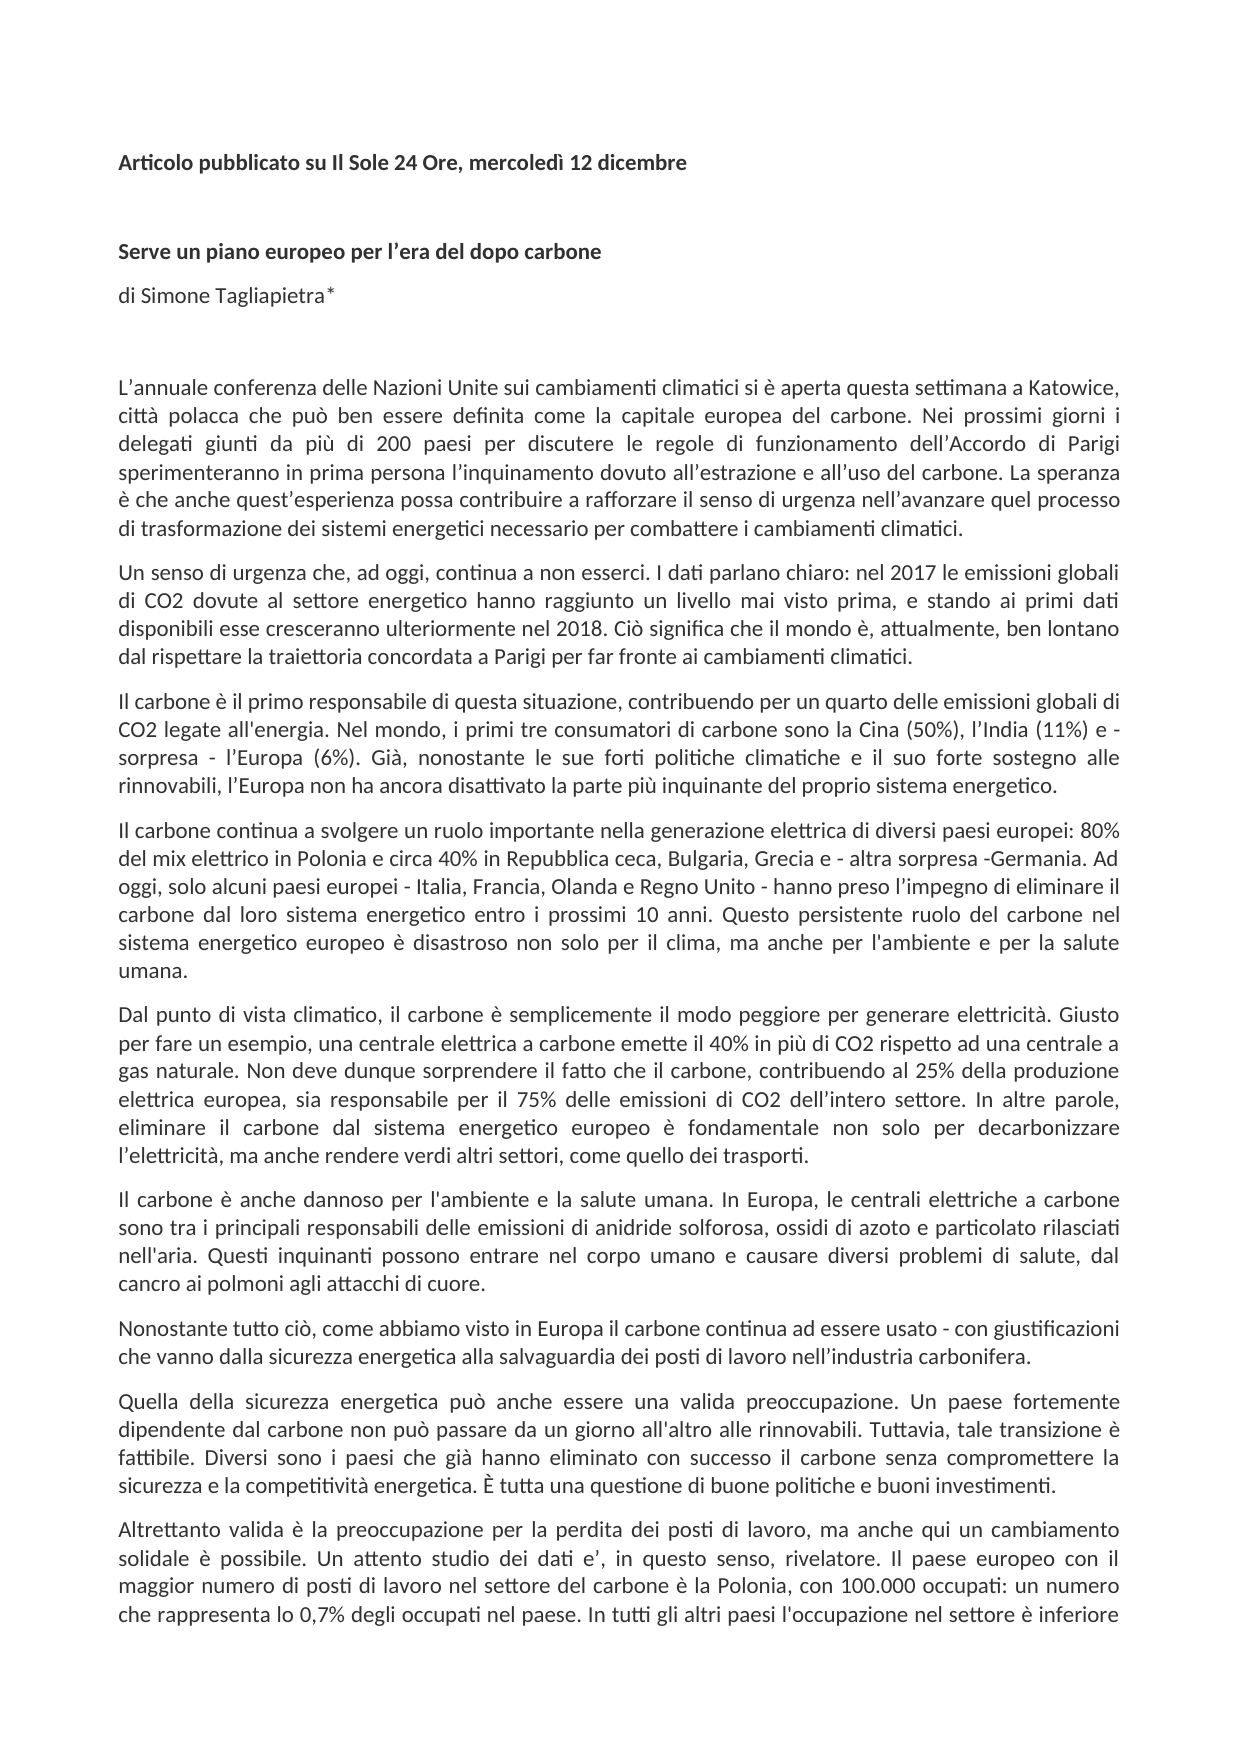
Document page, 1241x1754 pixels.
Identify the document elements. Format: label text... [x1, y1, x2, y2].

text Il carbone è anche dannoso per l'ambiente e la salute umana. In Europa, le centrali elettriche a carbone sono tra i principali responsabili delle emissioni di anidride solforosa, ossidi di azoto e particolato rilasciati nell'aria. Questi inquinanti possono entrare nel corpo umano e causare diversi problemi di salute, dal cancro ai polmoni agli attacchi di cuore. [118, 1185, 1122, 1297]
text Dal punto di vista climatico, il carbone è semplicemente il modo peggiore per generare elettricità. Giusto per fare un esempio, una centrale elettrica a carbone emette il 40% in più di CO2 rispetto ad una centrale a gas naturale. Non deve dunque sorprendere il fatto che il carbone, contribuendo al 25% della produzione elettrica europea, sia responsabile per il 75% delle emissioni di CO2 dell’intero settore. In altre parole, eliminare il carbone dal sistema energetico europeo è fondamentale non solo per decarbonizzare l’elettricità, ma anche rendere verdi altri settori, come quello dei trasporti. [118, 1001, 1122, 1169]
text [118, 1516, 1122, 1628]
text Il carbone continua a svolgere un ruolo importante nella generazione elettrica di diversi paesi europei: 80% del mix elettrico in Polonia e circa 40% in Repubblica ceca, Bulgaria, Grecia e - altra sorpresa -Germania. Ad oggi, solo alcuni paesi europei - Italia, Francia, Olanda e Regno Unito - hanno preso l’impegno di eliminare il carbone dal loro sistema energetico entro i prossimi 10 anni. Questo persistente ruolo del carbone nel sistema energetico europeo è disastroso non solo per il clima, ma anche per l'ambiente e per la salute umana. [118, 816, 1122, 984]
text L’annuale conferenza delle Nazioni Unite sui cambiamenti climatici si è aperta questa settimana a Katowice, città polacca che può ben essere definita come la capitale europea del carbone. Nei prossimi giorni i delegati giunti da più di 200 paesi per discutere le regole di funzionamento dell’Accordo di Parigi sperimenteranno in prima persona l’inquinamento dovuto all’estrazione e all’uso del carbone. La speranza è che anche quest’esperienza possa contribuire a rafforzare il senso di urgenza nell’avanzare quel processo di trasformazione dei sistemi energetici necessario per combattere i cambiamenti climatici. [118, 373, 1122, 542]
text Serve un piano europeo per l’era del dopo carbone [118, 237, 1122, 265]
text Nonostante tutto ciò, come abbiamo visto in Europa il carbone continua ad essere usato - con giustificazioni che vanno dalla sicurezza energetica alla salvaguardia dei posti di lavoro nell’industria carbonifera. [118, 1314, 1122, 1370]
text Un senso di urgenza che, ad oggi, continua a non esserci. I dati parlano chiaro: nel 2017 le emissioni globali di CO2 dovute al settore energetico hanno raggiunto un livello mai visto prima, e stando ai primi dati disponibili esse cresceranno ulteriormente nel 2018. Ciò significa che il mondo è, attualmente, ben lontano dal rispettare la traiettoria concordata a Parigi per far fronte ai cambiamenti climatici. [118, 558, 1122, 670]
text Quella della sicurezza energetica può anche essere una valida preoccupazione. Un paese fortemente dipendente dal carbone non può passare da un giorno all'altro alle rinnovabili. Tuttavia, tale transizione è fattibile. Diversi sono i paesi che già hanno eliminato con successo il carbone senza compromettere la sicurezza e la competitività energetica. È tutta una questione di buone politiche e buoni investimenti. [118, 1387, 1122, 1499]
text di Simone Tagliapietra* [118, 282, 1122, 310]
text Il carbone è il primo responsabile di questa situazione, contribuendo per un quarto delle emissioni globali di CO2 legate all'energia. Nel mondo, i primi tre consumatori di carbone sono la Cina (50%), l’India (11%) e - sorpresa - l’Europa (6%). Già, nonostante le sue forti politiche climatiche e il suo forte sostegno alle rinnovabili, l’Europa non ha ancora disattivato la parte più inquinante del proprio sistema energetico. [118, 687, 1122, 799]
text Articolo pubblicato su Il Sole 24 Ore, mercoledì 12 dicembre [118, 148, 1122, 176]
